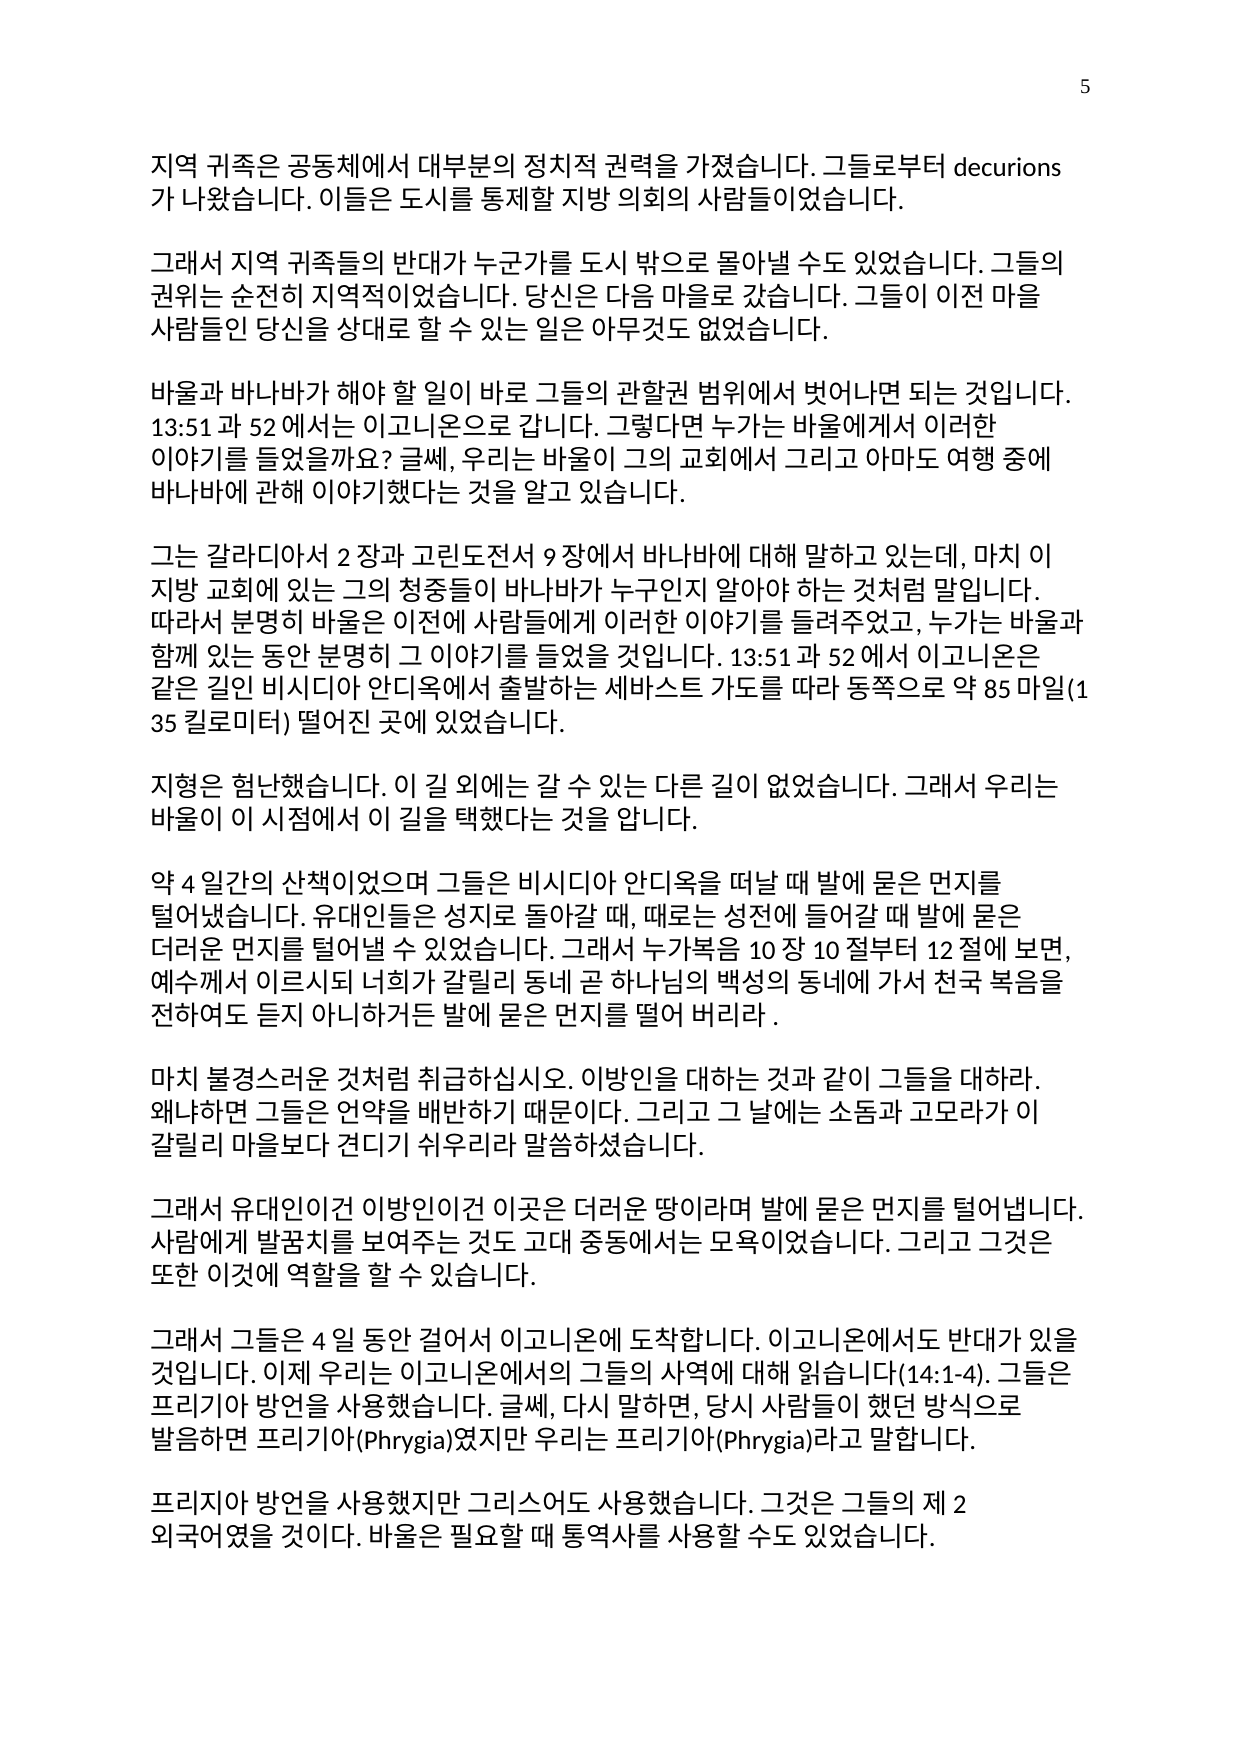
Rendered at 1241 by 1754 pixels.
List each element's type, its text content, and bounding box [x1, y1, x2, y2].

text 그래서 지역 귀족들의 반대가 누군가를 도시 밖으로 몰아낼 수도 있었습니다. 그들의 권위는 순전히 지역적이었습니다. 당신은 다음 마을로 갔습니다. 그들이 이전 마을 사람들인 당신을 상대로 할 수 있는 일은 아무것도 없었습니다. [150, 247, 1090, 346]
text 그래서 그들은 4일 동안 걸어서 이고니온에 도착합니다. 이고니온에서도 반대가 있을 것입니다. 이제 우리는 이고니온에서의 그들의 사역에 대해 읽습니다(14:1-4). 그들은 프리기아 방언을 사용했습니다. 글쎄, 다시 말하면, 당시 사람들이 했던 방식으로 발음하면 프리기아(Phrygia)였지만 우리는 프리기아(Phrygia)라고 말합니다. [150, 1324, 1090, 1456]
text 약 4일간의 산책이었으며 그들은 비시디아 안디옥을 떠날 때 발에 묻은 먼지를 털어냈습니다. 유대인들은 성지로 돌아갈 때, 때로는 성전에 들어갈 때 발에 묻은 더러운 먼지를 털어낼 수 있었습니다. 그래서 누가복음 10장 10절부터 12절에 보면, 예수께서 이르시되 너희가 갈릴리 동네 곧 하나님의 백성의 동네에 가서 천국 복음을 전하여도 듣지 아니하거든 발에 묻은 먼지를 떨어 버리라 . [150, 867, 1090, 1032]
text 지역 귀족은 공동체에서 대부분의 정치적 권력을 가졌습니다. 그들로부터 decurions가 나왔습니다. 이들은 도시를 통제할 지방 의회의 사람들이었습니다. [150, 150, 1090, 216]
text 지형은 험난했습니다. 이 길 외에는 갈 수 있는 다른 길이 없었습니다. 그래서 우리는 바울이 이 시점에서 이 길을 택했다는 것을 압니다. [150, 770, 1090, 836]
text 프리지아 방언을 사용했지만 그리스어도 사용했습니다. 그것은 그들의 제2외국어였을 것이다. 바울은 필요할 때 통역사를 사용할 수도 있었습니다. [150, 1487, 1090, 1553]
text 그래서 유대인이건 이방인이건 이곳은 더러운 땅이라며 발에 묻은 먼지를 털어냅니다. 사람에게 발꿈치를 보여주는 것도 고대 중동에서는 모욕이었습니다. 그리고 그것은 또한 이것에 역할을 할 수 있습니다. [150, 1193, 1090, 1293]
text 마치 불경스러운 것처럼 취급하십시오. 이방인을 대하는 것과 같이 그들을 대하라. 왜냐하면 그들은 언약을 배반하기 때문이다. 그리고 그 날에는 소돔과 고모라가 이 갈릴리 마을보다 견디기 쉬우리라 말씀하셨습니다. [150, 1063, 1090, 1162]
text 바울과 바나바가 해야 할 일이 바로 그들의 관할권 범위에서 벗어나면 되는 것입니다. 13:51과 52에서는 이고니온으로 갑니다. 그렇다면 누가는 바울에게서 이러한 이야기를 들었을까요? 글쎄, 우리는 바울이 그의 교회에서 그리고 아마도 여행 중에 바나바에 관해 이야기했다는 것을 알고 있습니다. [150, 377, 1090, 509]
text 그는 갈라디아서 2장과 고린도전서 9장에서 바나바에 대해 말하고 있는데, 마치 이 지방 교회에 있는 그의 청중들이 바나바가 누구인지 알아야 하는 것처럼 말입니다. 따라서 분명히 바울은 이전에 사람들에게 이러한 이야기를 들려주었고, 누가는 바울과 함께 있는 동안 분명히 그 이야기를 들었을 것입니다. 13:51과 52에서 이고니온은 같은 길인 비시디아 안디옥에서 출발하는 세바스트 가도를 따라 동쪽으로 약 85마일(135킬로미터) 떨어진 곳에 있었습니다. [150, 541, 1090, 739]
